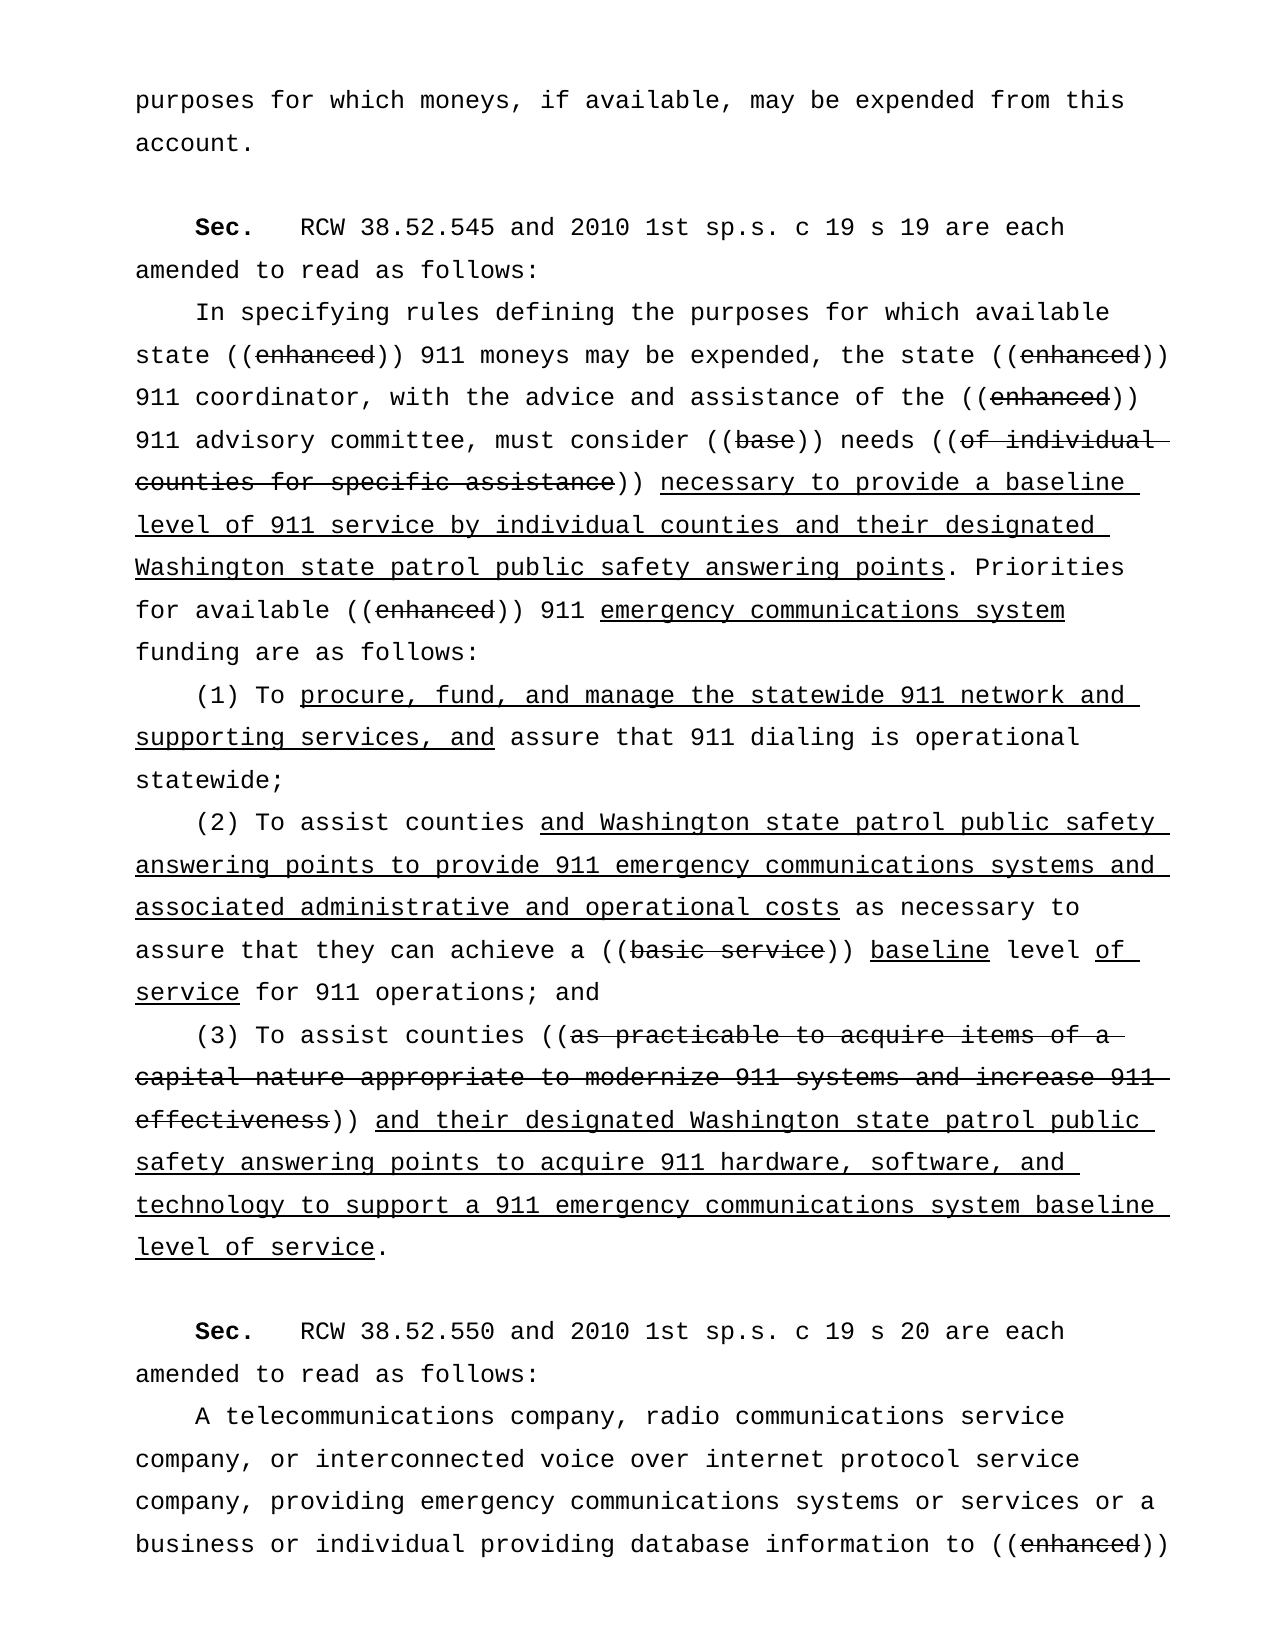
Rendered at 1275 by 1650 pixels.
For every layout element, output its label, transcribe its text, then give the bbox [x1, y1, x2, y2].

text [135, 75, 1170, 160]
text (2) To assist counties and Washington state patrol public safety answering points to provide 911 emergency communications systems and associated administrative and operational costs as necessary to assure that they can achieve a ((basic service)) baseline level of service for 911 operations; and [135, 877, 1170, 1009]
text Sec. RCW 38.52.550 and 2010 1st sp.s. c 19 s 20 are each amended to read as follows: [135, 1306, 1170, 1391]
text (3) To assist counties ((as practicable to acquire items of a capital nature appropriate to modernize 911 systems and increase 911 effectiveness)) and their designated Washington state patrol public safety answering points to acquire 911 hardware, software, and technology to support a 911 emergency communications system baseline level of service. [135, 1080, 1170, 1215]
text (2) To assist counties and Washington state patrol public safety answering points to provide 911 emergency communications systems and associated administrative and operational costs as necessary to assure that they can achieve a ((basic service)) baseline level of service for 911 operations; and [135, 797, 1170, 875]
text (3) To assist counties ((as practicable to acquire items of a capital nature appropriate to modernize 911 systems and increase 911 effectiveness)) and their designated Washington state patrol public safety answering points to acquire 911 hardware, software, and technology to support a 911 emergency communications system baseline level of service. [135, 1009, 1170, 1078]
text Sec. RCW 38.52.545 and 2010 1st sp.s. c 19 s 19 are each amended to read as follows: [135, 202, 1170, 287]
text (1) To procure, fund, and manage the statewide 911 network and supporting services, and assure that 911 dialing is operational statewide; [135, 669, 1170, 797]
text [135, 1391, 1170, 1561]
text (3) To assist counties ((as practicable to acquire items of a capital nature appropriate to modernize 911 systems and increase 911 effectiveness)) and their designated Washington state patrol public safety answering points to acquire 911 hardware, software, and technology to support a 911 emergency communications system baseline level of service. [135, 1217, 1170, 1264]
text In specifying rules defining the purposes for which available state ((enhanced)) 911 moneys may be expended, the state ((enhanced)) 911 coordinator, with the advice and assistance of the ((enhanced)) 911 advisory committee, must consider ((base)) needs ((of individual counties for specific assistance)) necessary to provide a baseline level of 911 service by individual counties and their designated Washington state patrol public safety answering points. Priorities for available ((enhanced)) 911 emergency communications system funding are as follows: [135, 287, 1170, 669]
